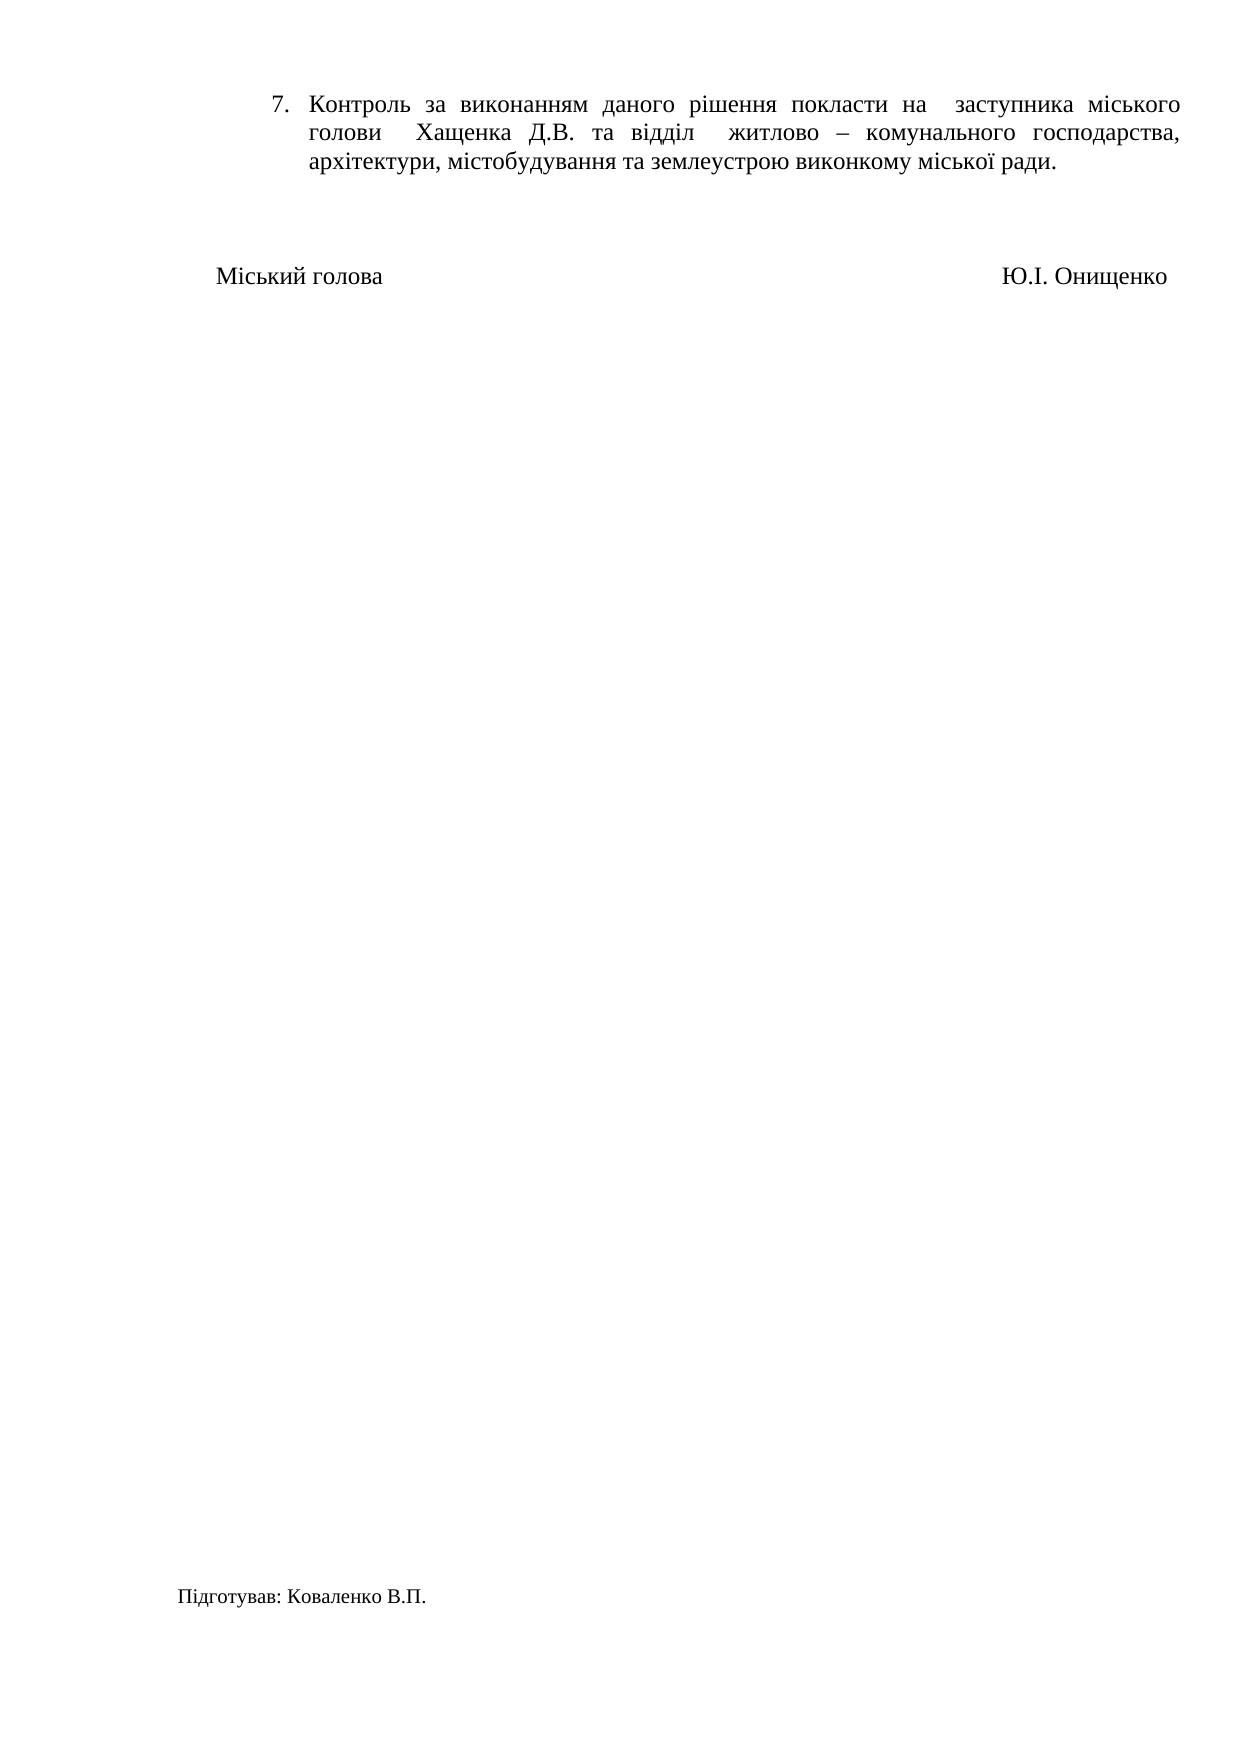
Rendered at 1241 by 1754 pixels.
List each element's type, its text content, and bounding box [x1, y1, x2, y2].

text Міський голова Ю.І. Онищенко [177, 261, 1181, 290]
text Підготував: Коваленко В.П. [177, 1584, 1152, 1608]
list Контроль за виконанням даного рішення покласти на заступника міського голови Хащенка Д.В. та відділ житлово – комунального господарства, архітектури, містобудування та землеустрою виконкому міської ради. [271, 89, 1181, 175]
